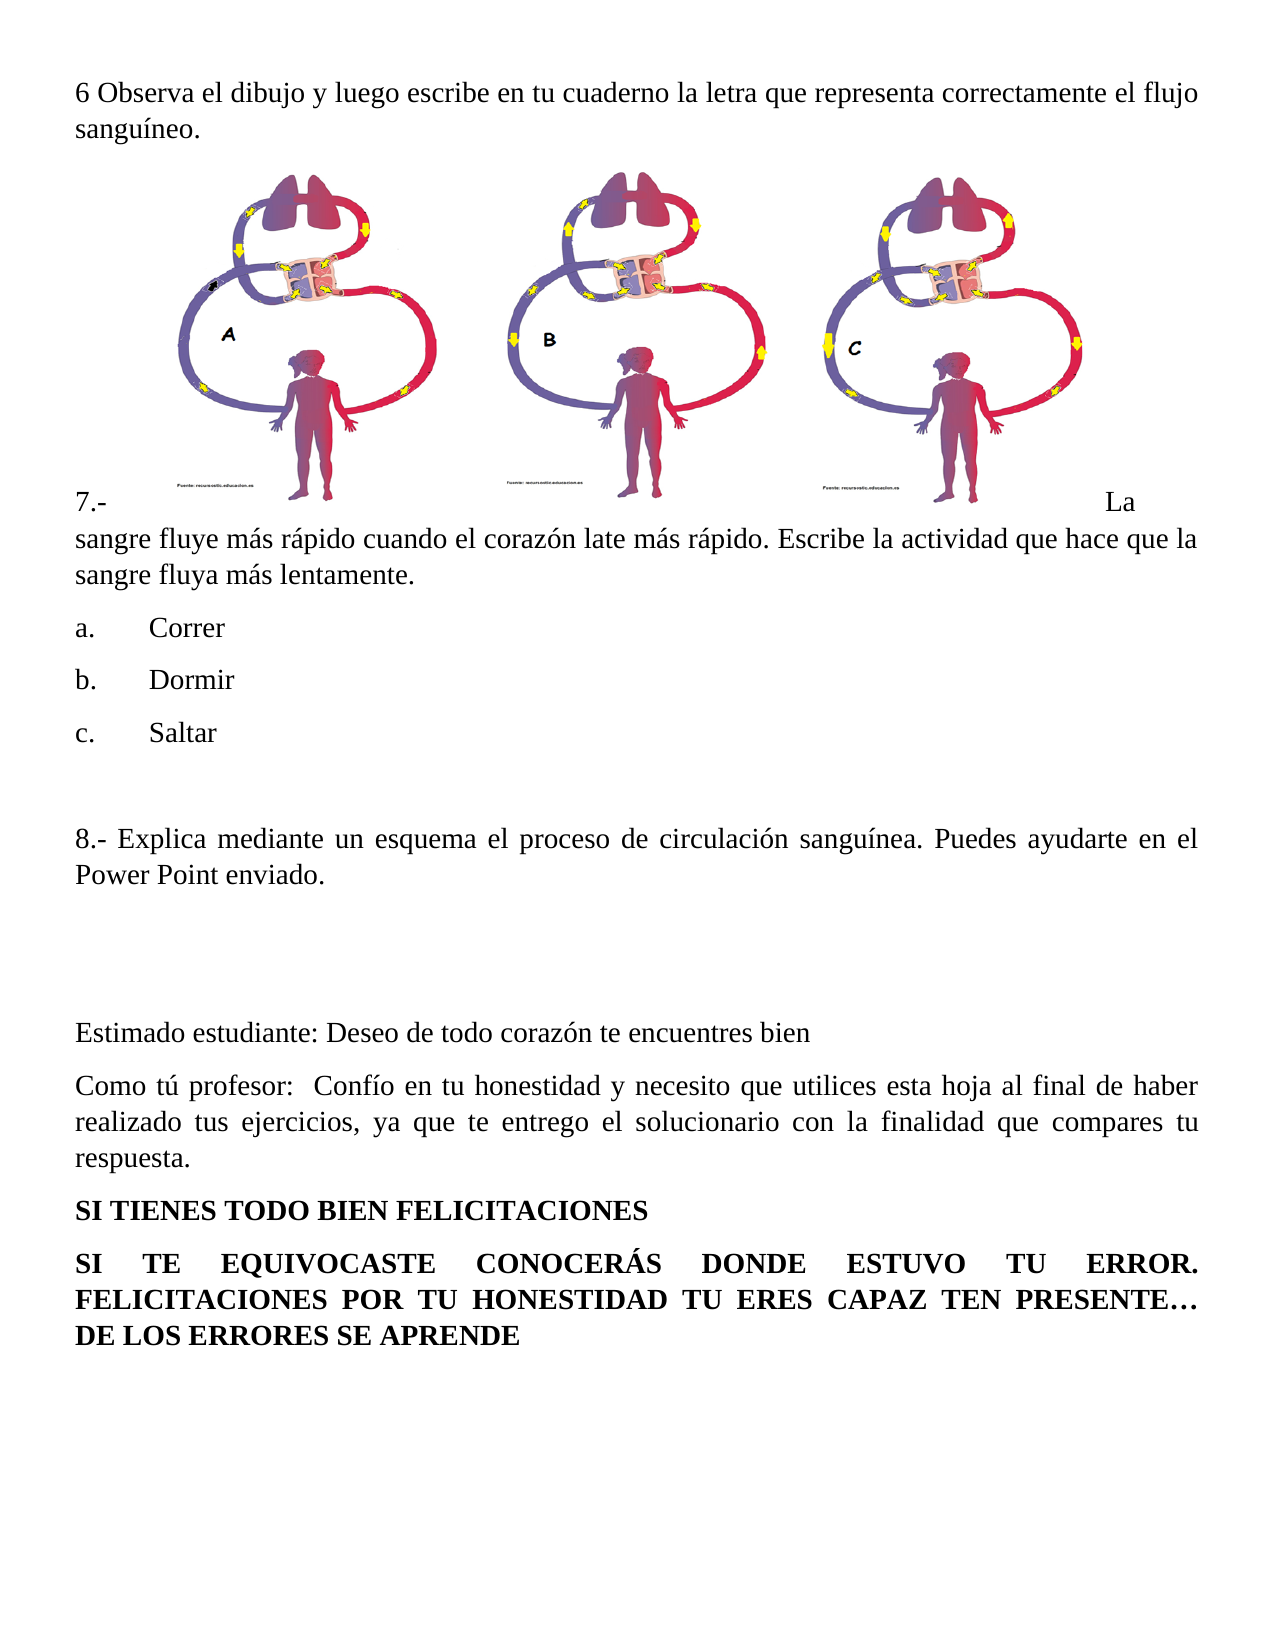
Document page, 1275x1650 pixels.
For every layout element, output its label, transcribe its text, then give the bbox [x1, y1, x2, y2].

text 8.- Explica mediante un esquema el proceso de circulación sanguínea. Puedes ayudarte en el Power Point enviado. [75, 821, 1200, 891]
text 7.- La sangre fluye más rápido cuando el corazón late más rápido. Escribe la actividad que hace que la sangre fluya más lentamente. [75, 484, 1200, 590]
text 6 Observa el dibujo y luego escribe en tu cuaderno la letra que representa correctamente el flujo sanguíneo. [75, 75, 1200, 145]
picture [157, 168, 1086, 510]
text Como tú profesor: Confío en tu honestidad y necesito que utilices esta hoja al final de haber realizado tus ejercicios, ya que te entrego el solucionario con la finalidad que compares tu respuesta. [75, 1068, 1200, 1174]
text SI TIENES TODO BIEN FELICITACIONES [75, 1193, 1200, 1227]
text b. Dormir [75, 662, 1200, 696]
text Estimado estudiante: Deseo de todo corazón te encuentres bien [75, 1016, 1200, 1049]
text a. Correr [75, 610, 1200, 643]
text c. Saltar [75, 715, 1200, 749]
text SI TE EQUIVOCASTE CONOCERÁS DONDE ESTUVO TU ERROR. FELICITACIONES POR TU HONESTIDAD TU ERES CAPAZ TEN PRESENTE… DE LOS ERRORES SE APRENDE [75, 1246, 1200, 1352]
